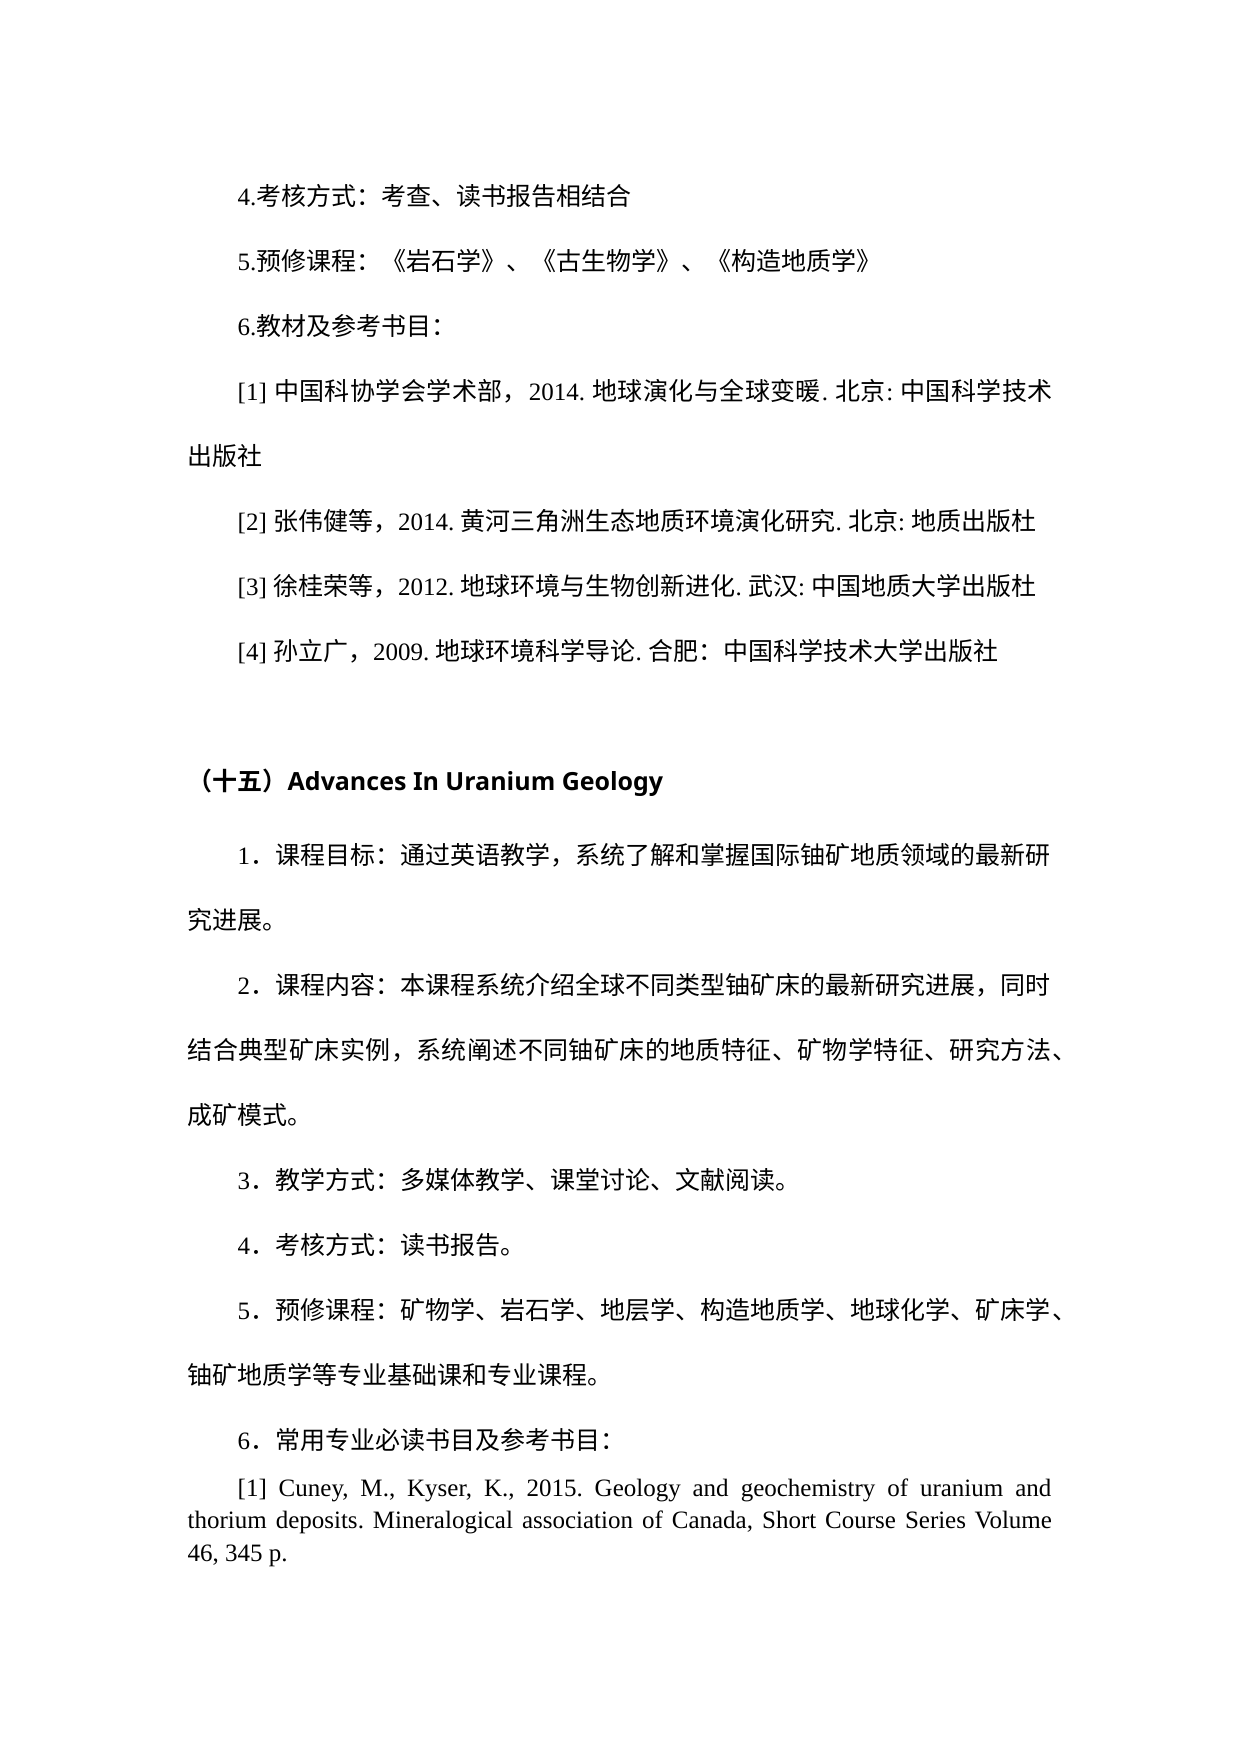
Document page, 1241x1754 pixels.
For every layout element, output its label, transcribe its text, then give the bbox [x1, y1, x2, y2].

text 1．课程目标：通过英语教学，系统了解和掌握国际铀矿地质领域的最新研究进展。 [187, 821, 1053, 951]
text 3．教学方式：多媒体教学、课堂讨论、文献阅读。 [187, 1146, 1053, 1211]
text 6.教材及参考书目： [187, 292, 1053, 357]
text 4．考核方式：读书报告。 [187, 1211, 1053, 1276]
text [4] 孙立广，2009. 地球环境科学导论. 合肥：中国科学技术大学出版社 [187, 617, 1053, 682]
text 5.预修课程：《岩石学》、《古生物学》、《构造地质学》 [187, 227, 1053, 292]
text [1] 中国科协学会学术部，2014. 地球演化与全球变暖. 北京: 中国科学技术出版社 [187, 357, 1053, 487]
text 2．课程内容：本课程系统介绍全球不同类型铀矿床的最新研究进展，同时结合典型矿床实例，系统阐述不同铀矿床的地质特征、矿物学特征、研究方法、成矿模式。 [187, 951, 1053, 1146]
text （十五）Advances In Uranium Geology [187, 747, 1053, 812]
text 4.考核方式：考查、读书报告相结合 [187, 162, 1053, 227]
text [1] Cuney, M., Kyser, K., 2015. Geology and geochemistry of uranium and thorium deposits. Mineralogical association of Canada, Short Course Series Volume 46, 345 p. [187, 1471, 1053, 1568]
text [3] 徐桂荣等，2012. 地球环境与生物创新进化. 武汉: 中国地质大学出版杜 [187, 552, 1053, 617]
text 5．预修课程：矿物学、岩石学、地层学、构造地质学、地球化学、矿床学、铀矿地质学等专业基础课和专业课程。 [187, 1276, 1053, 1406]
text [2] 张伟健等，2014. 黄河三角洲生态地质环境演化研究. 北京: 地质出版杜 [187, 487, 1053, 552]
text 6．常用专业必读书目及参考书目： [187, 1406, 1053, 1471]
